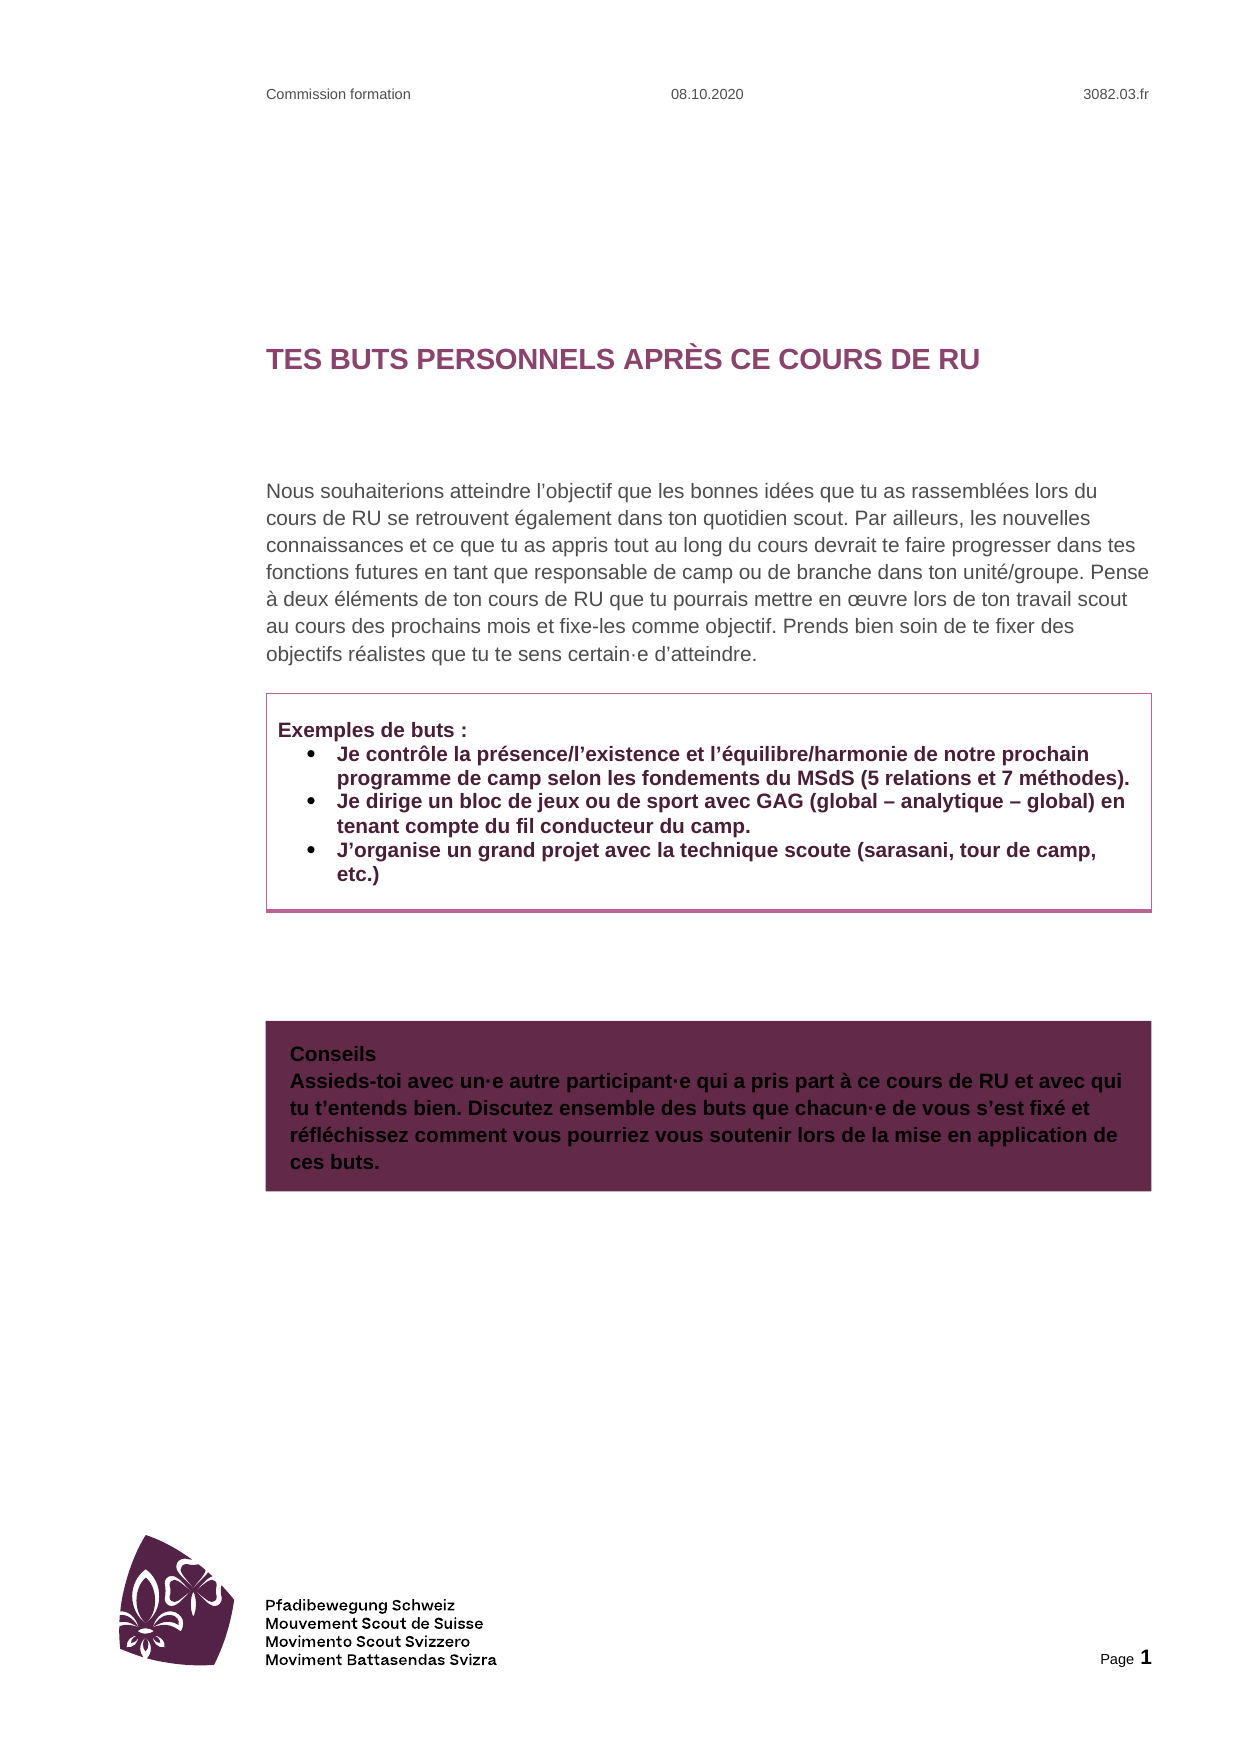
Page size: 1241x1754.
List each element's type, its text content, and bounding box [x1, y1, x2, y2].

subtitle Tes buts personnels après ce cours de ru [266, 342, 1152, 376]
table_header Exemples de buts : Je contrôle la présence/l’existence et l’équilibre/harmonie de notre prochain programme de camp selon les fondements du MSdS (5 relations et 7 méthodes). Je dirige un bloc de jeux ou de sport avec GAG (global – analytique – global) en tenant compte du fil conducteur du camp. J’organise un grand projet avec la technique scoute (sarasani, tour de camp, etc.) [267, 694, 1151, 909]
text Nous souhaiterions atteindre l’objectif que les bonnes idées que tu as rassemblées lors du cours de RU se retrouvent également dans ton quotidien scout. Par ailleurs, les nouvelles connaissances et ce que tu as appris tout au long du cours devrait te faire progresser dans tes fonctions futures en tant que responsable de camp ou de branche dans ton unité/groupe. Pense à deux éléments de ton cours de RU que tu pourrais mettre en œuvre lors de ton travail scout au cours des prochains mois et fixe-les comme objectif. Prends bien soin de te fixer des objectifs réalistes que tu te sens certain·e d’atteindre. [266, 476, 1152, 665]
